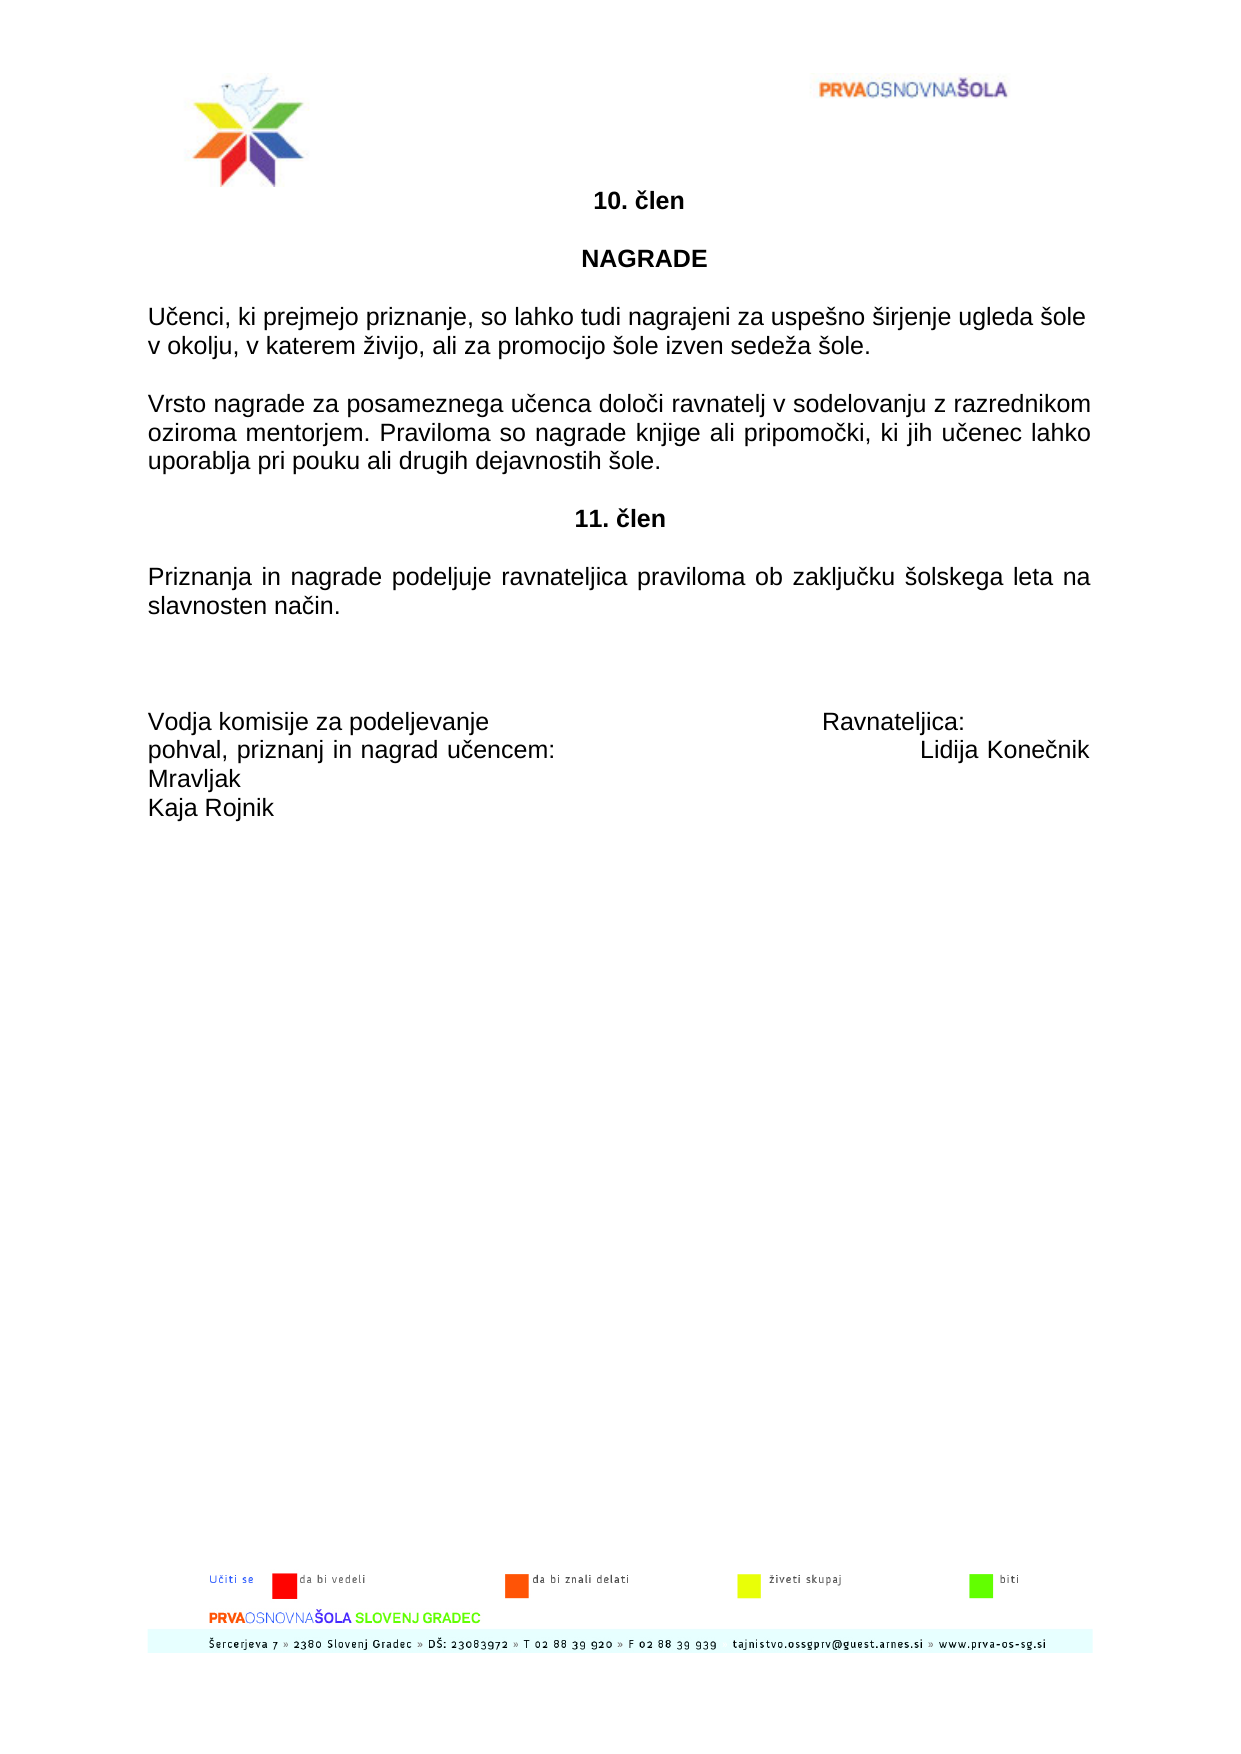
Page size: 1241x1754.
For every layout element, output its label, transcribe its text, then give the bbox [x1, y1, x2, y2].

text 11. člen [148, 504, 1093, 533]
text Kaja Rojnik [148, 793, 1093, 822]
picture [147, 1569, 1093, 1653]
text NAGRADE [148, 244, 1093, 273]
text Priznanja in nagrade podeljuje ravnateljica praviloma ob zaključku šolskega leta na slavnosten način. [148, 562, 1093, 619]
text 10. člen [185, 186, 1093, 215]
text Vodja komisije za podeljevanje Ravnateljica: [148, 707, 1093, 735]
text Vrsto nagrade za posameznega učenca določi ravnatelj v sodelovanju z razrednikom oziroma mentorjem. Praviloma so nagrade knjige ali pripomočki, ki jih učenec lahko uporablja pri pouku ali drugih dejavnostih šole. [148, 389, 1093, 475]
text Učenci, ki prejmejo priznanje, so lahko tudi nagrajeni za uspešno širjenje ugleda šole v okolju, v katerem živijo, ali za promocijo šole izven sedeža šole. [148, 302, 1093, 359]
text pohval, priznanj in nagrad učencem: Lidija Konečnik Mravljak [148, 735, 1093, 793]
picture [147, 73, 1026, 187]
